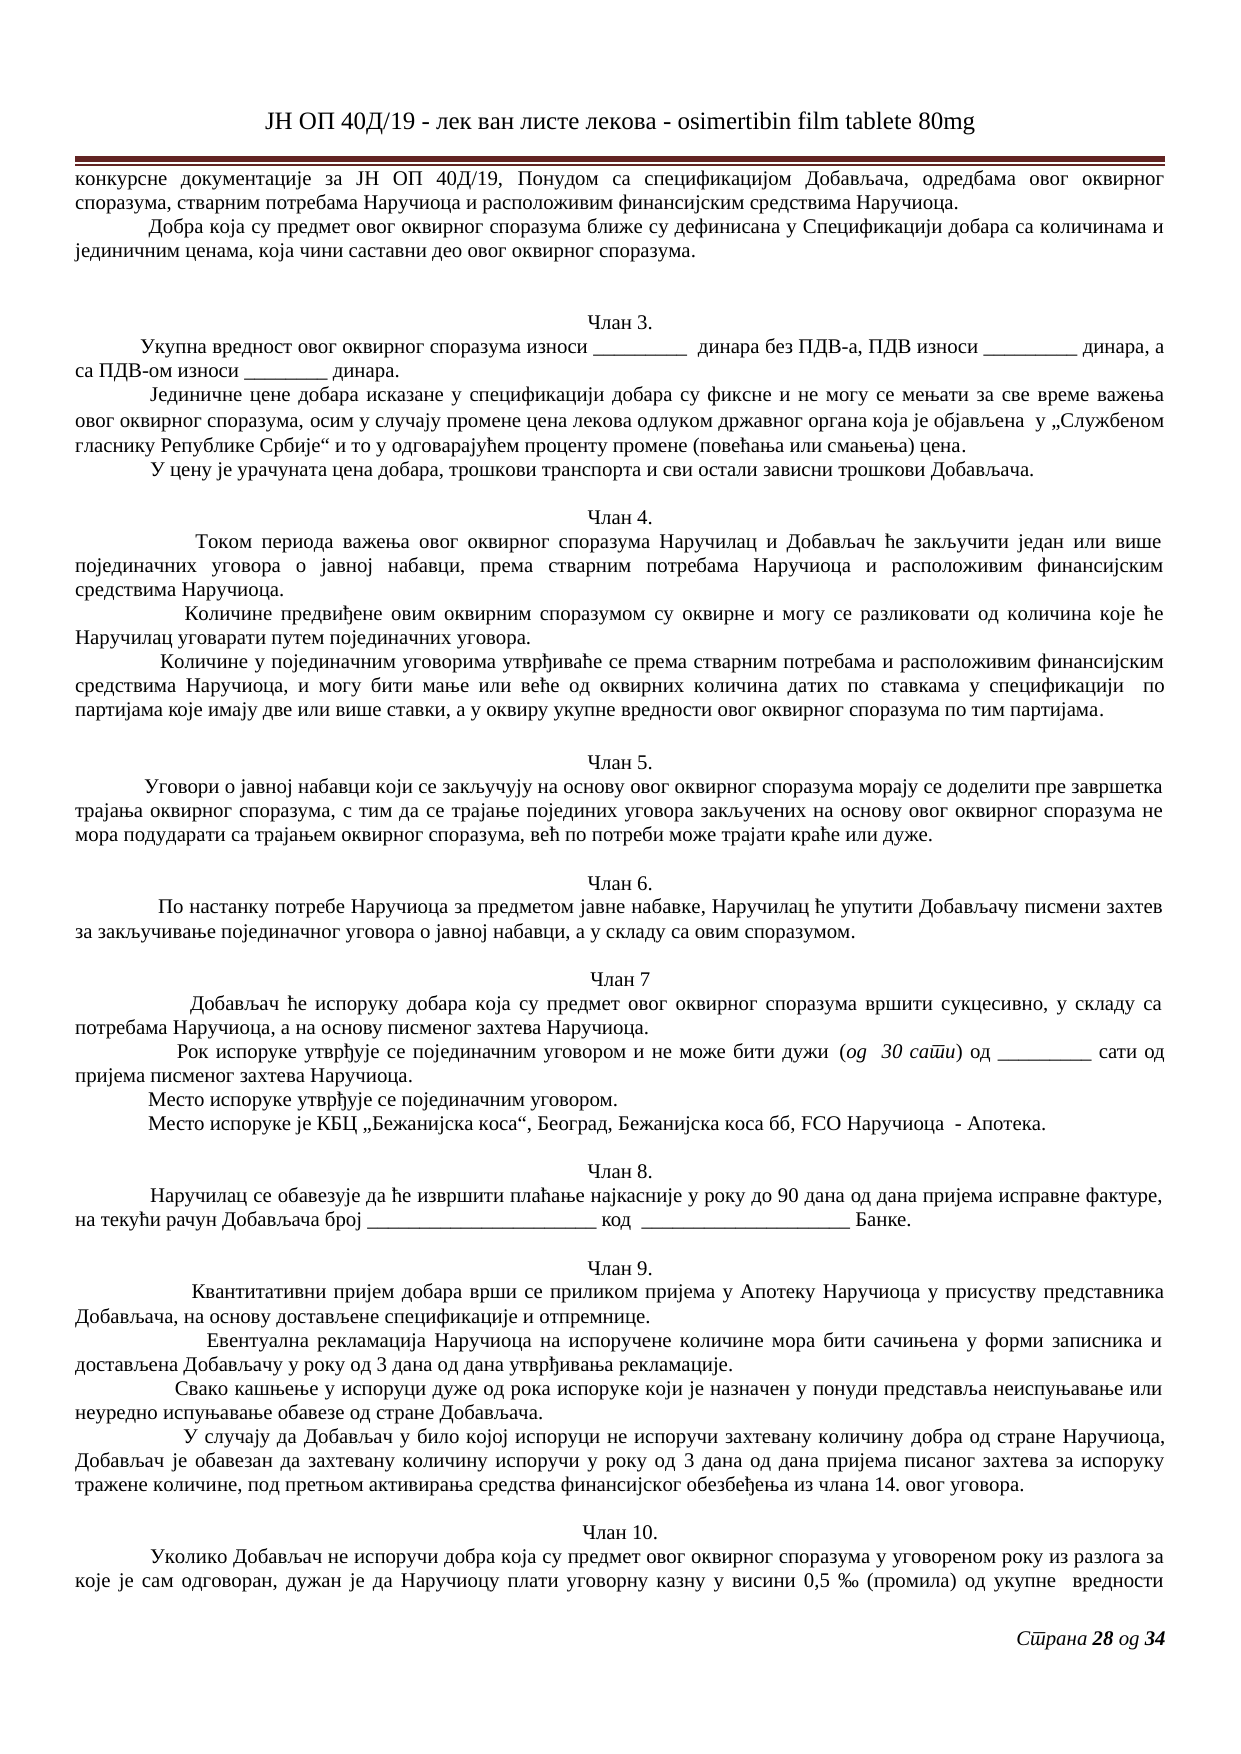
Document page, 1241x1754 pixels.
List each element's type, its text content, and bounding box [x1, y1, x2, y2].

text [75, 166, 1165, 214]
text Добра која су предмет овог оквирног споразума ближе су дефинисана у Спецификацији добара са количинама и јединичним ценама, која чини саставни део овог оквирног споразума. [75, 214, 1165, 262]
text Рок испоруке утврђује се појединачним уговором и не може бити дужи (од 30 сати) од _________ сати од пријема писменог захтева Наручиоца. [75, 1039, 1165, 1087]
text Наручилац се обавезује да ће извршити плаћање најкасније у року до 90 дана од дана пријема исправне фактуре, на текући рачун Добављача број ______________________ код ____________________ Банке. [75, 1183, 1165, 1231]
text У цену је урачуната цена добара, трошкови транспорта и сви остали зависни трошкови Добављача. [75, 457, 1165, 481]
text Количине предвиђене овим оквирним споразумом су оквирне и могу се разликовати од количина које ће Наручилац уговарати путем појединачних уговора. [75, 601, 1165, 649]
text Место испоруке утврђује се појединачним уговором. [75, 1087, 1165, 1111]
text Члан 8. [75, 1159, 1165, 1183]
text Квантитативни пријем добара врши се приликом пријема у Апотеку Наручиоца у присуству представника Добављача, на основу достављене спецификације и отпремнице. [75, 1279, 1165, 1328]
text Члан 5. [75, 750, 1165, 774]
text Уговори о јавној набавци који се закључују на основу овог оквирног споразума морају се доделити пре завршетка трајања оквирног споразума, с тим да се трајање појединих уговора закључених на основу овог оквирног споразума не мора подударати са трајањем оквирног споразума, већ по потреби може трајати краће или дуже. [75, 774, 1165, 846]
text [75, 1544, 1165, 1592]
text Укупна вредност овог оквирног споразума износи _________ динара без ПДВ-а, ПДВ износи _________ динара, а са ПДВ-ом износи ________ динара. [75, 334, 1165, 382]
text Место испоруке је КБЦ „Бежанијска коса“, Београд, Бежанијска коса бб, FCO Наручиоца - Апотека. [75, 1111, 1165, 1135]
text Свако кашњење у испоруци дуже од рока испоруке који је назначен у понуди представља неиспуњавање или неуредно испуњавање обавезе од стране Добављача. [75, 1376, 1165, 1424]
text По настанку потребе Наручиоца за предметом јавне набавке, Наручилац ће упутити Добављачу писмени захтев за закључивање појединачног уговора о јавној набавци, а у складу са овим споразумом. [75, 894, 1165, 943]
text Током периода важења овог оквирног споразума Наручилац и Добављач ће закључити један или више појединачних уговора о јавној набавци, према стварним потребама Наручиоца и расположивим финансијским средствима Наручиоца. [75, 529, 1165, 601]
text Члан 7 [75, 967, 1165, 991]
text Члан 3. [75, 310, 1165, 334]
text Добављач ће испоруку добара која су предмет овог оквирног споразума вршити сукцесивно, у складу са потребама Наручиоца, а на основу писменог захтева Наручиоца. [75, 991, 1165, 1039]
text У случају да Добављач у било којој испоруци не испоручи захтевану количину добра од стране Наручиоца, Добављач је обавезан да захтевану количину испоручи у року од 3 дана од дана пријема писаног захтева за испоруку тражене количине, под претњом активирања средства финансијског обезбеђења из члана 14. овог уговора. [75, 1424, 1165, 1496]
text Члан 10. [75, 1520, 1165, 1544]
text Члан 4. [75, 505, 1165, 529]
text Члан 9. [75, 1255, 1165, 1279]
text Количине у појединачним уговорима утврђиваће се према стварним потребама и расположивим финансијским средствима Наручиоца, и могу бити мање или веће од оквирних количина датих по ставкама у спецификацији по партијама које имају две или више ставки, а у оквиру укупне вредности овог оквирног споразума по тим партијама. [75, 649, 1165, 721]
text Јединичне цене добара исказане у спецификацији добара су фиксне и не могу се мењати за све време важења овог оквирног споразума, осим у случају промене цена лекова одлуком државног органа која је објављена у „Службеном гласнику Републике Србије“ и то у одговарајућем проценту промене (повећања или смањења) цена. [75, 382, 1165, 457]
text Евентуална рекламација Наручиоца на испоручене количине мора бити сачињена у форми записника и достављена Добављачу у року од 3 дана од дана утврђивања рекламације. [75, 1328, 1165, 1376]
text Члан 6. [75, 870, 1165, 894]
